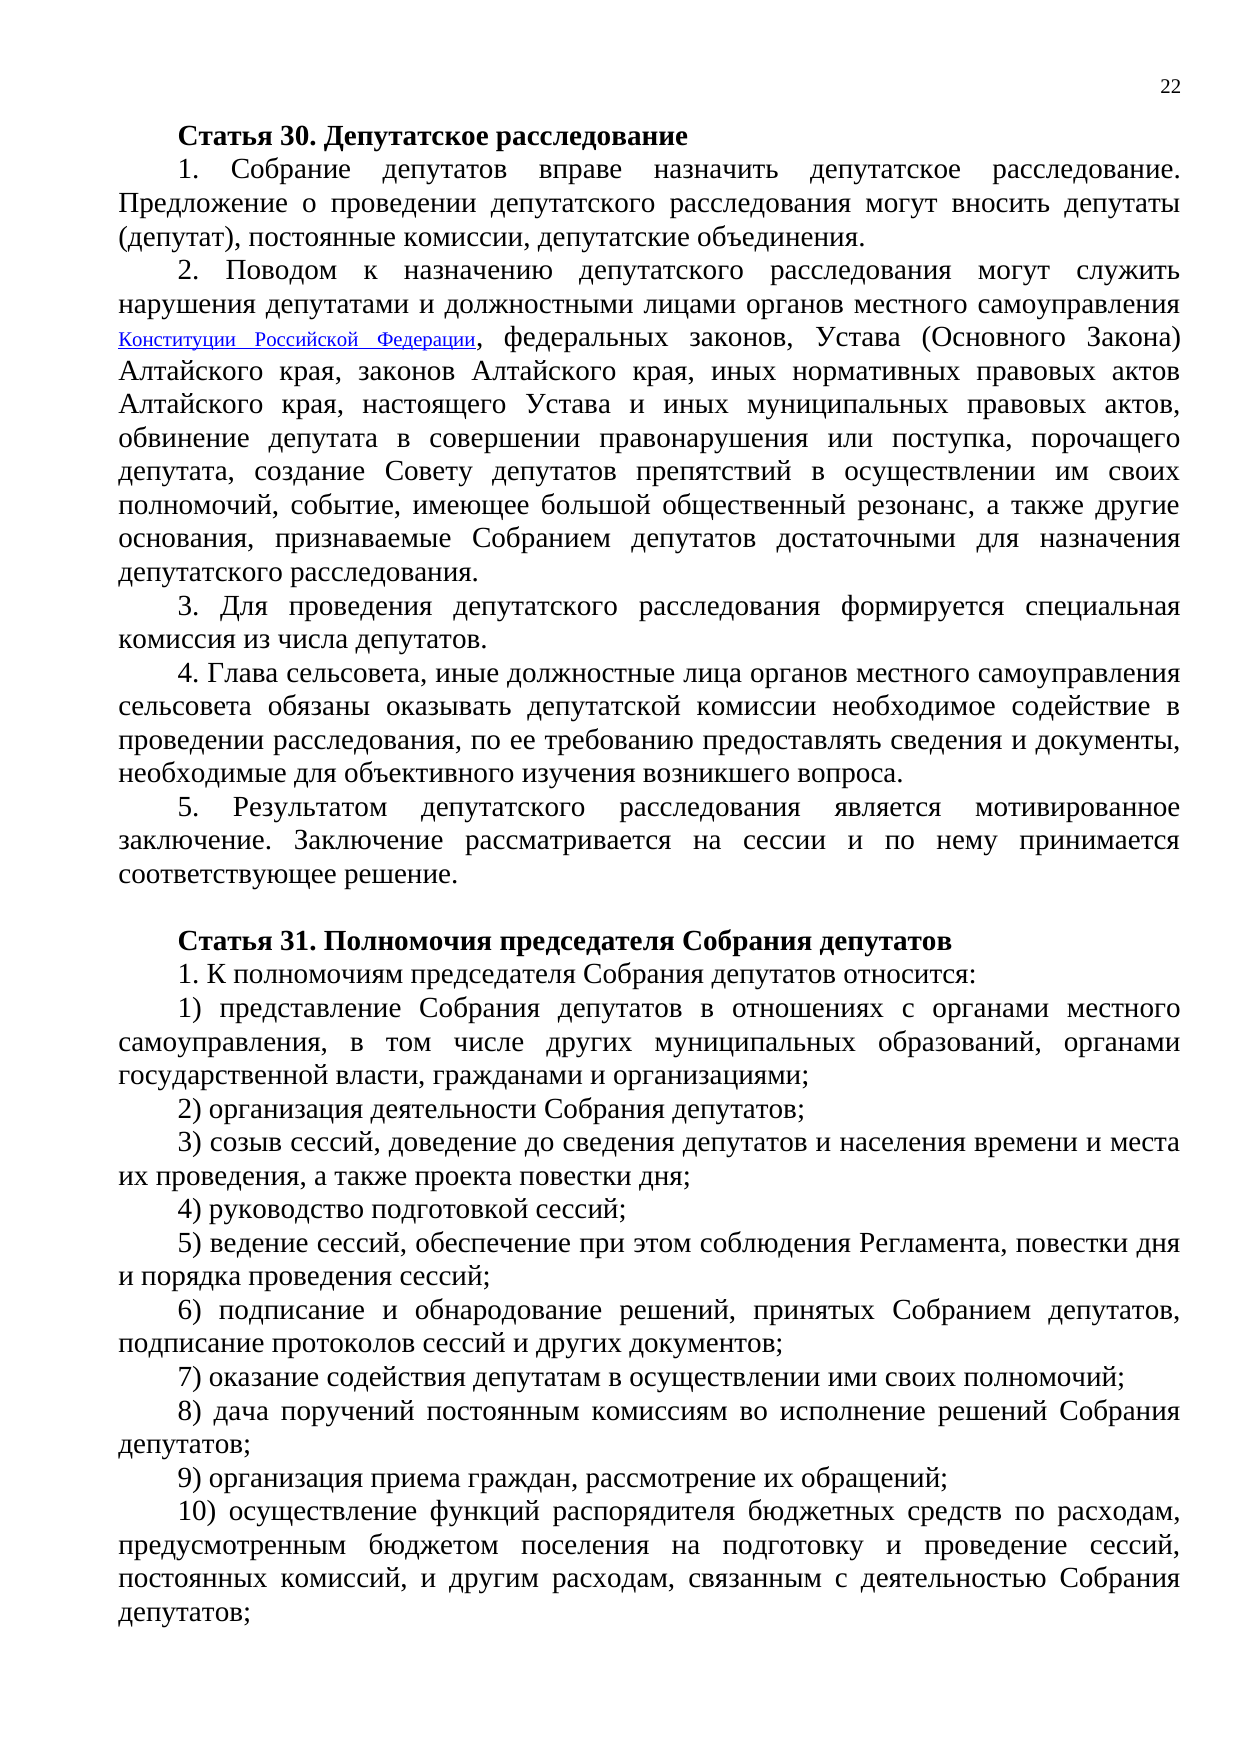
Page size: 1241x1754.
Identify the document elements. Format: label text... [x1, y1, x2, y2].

text 8) дача поручений постоянным комиссиям во исполнение решений Собрания депутатов; [118, 1393, 1181, 1460]
text 5) ведение сессий, обеспечение при этом соблюдения Регламента, повестки дня и порядка проведения сессий; [118, 1225, 1181, 1292]
text 2. Поводом к назначению депутатского расследования могут служить нарушения депутатами и должностными лицами органов местного самоуправления Конституции Российской Федерации, федеральных законов, Устава (Основного Закона) Алтайского края, законов Алтайского края, иных нормативных правовых актов Алтайского края, настоящего Устава и иных муниципальных правовых актов, обвинение депутата в совершении правонарушения или поступка, порочащего депутата, создание Совету депутатов препятствий в осуществлении им своих полномочий, событие, имеющее большой общественный резонанс, а также другие основания, признаваемые Собранием депутатов достаточными для назначения депутатского расследования. [118, 252, 1181, 588]
text 4) руководство подготовкой сессий; [118, 1191, 1181, 1225]
text 1. Собрание депутатов вправе назначить депутатское расследование. Предложение о проведении депутатского расследования могут вносить депутаты (депутат), постоянные комиссии, депутатские объединения. [118, 152, 1181, 252]
text 3. Для проведения депутатского расследования формируется специальная комиссия из числа депутатов. [118, 588, 1181, 655]
text 4. Глава сельсовета, иные должностные лица органов местного самоуправления сельсовета обязаны оказывать депутатской комиссии необходимое содействие в проведении расследования, по ее требованию предоставлять сведения и документы, необходимые для объективного изучения возникшего вопроса. [118, 655, 1181, 789]
text 7) оказание содействия депутатам в осуществлении ими своих полномочий; [118, 1359, 1181, 1393]
text Статья 30. Депутатское расследование [118, 118, 1181, 152]
text 6) подписание и обнародование решений, принятых Собранием депутатов, подписание протоколов сессий и других документов; [118, 1292, 1181, 1359]
text 9) организация приема граждан, рассмотрение их обращений; [118, 1460, 1181, 1493]
text 1. К полномочиям председателя Собрания депутатов относится: [118, 957, 1181, 990]
title Статья 31. Полномочия председателя Собрания депутатов [118, 923, 1181, 957]
text 2) организация деятельности Собрания депутатов; [118, 1091, 1181, 1124]
text 3) созыв сессий, доведение до сведения депутатов и населения времени и места их проведения, а также проекта повестки дня; [118, 1124, 1181, 1191]
text 5. Результатом депутатского расследования является мотивированное заключение. Заключение рассматривается на сессии и по нему принимается соответствующее решение. [118, 789, 1181, 889]
text 10) осуществление функций распорядителя бюджетных средств по расходам, предусмотренным бюджетом поселения на подготовку и проведение сессий, постоянных комиссий, и другим расходам, связанным с деятельностью Собрания депутатов; [118, 1493, 1181, 1627]
text 1) представление Собрания депутатов в отношениях с органами местного самоуправления, в том числе других муниципальных образований, органами государственной власти, гражданами и организациями; [118, 990, 1181, 1091]
